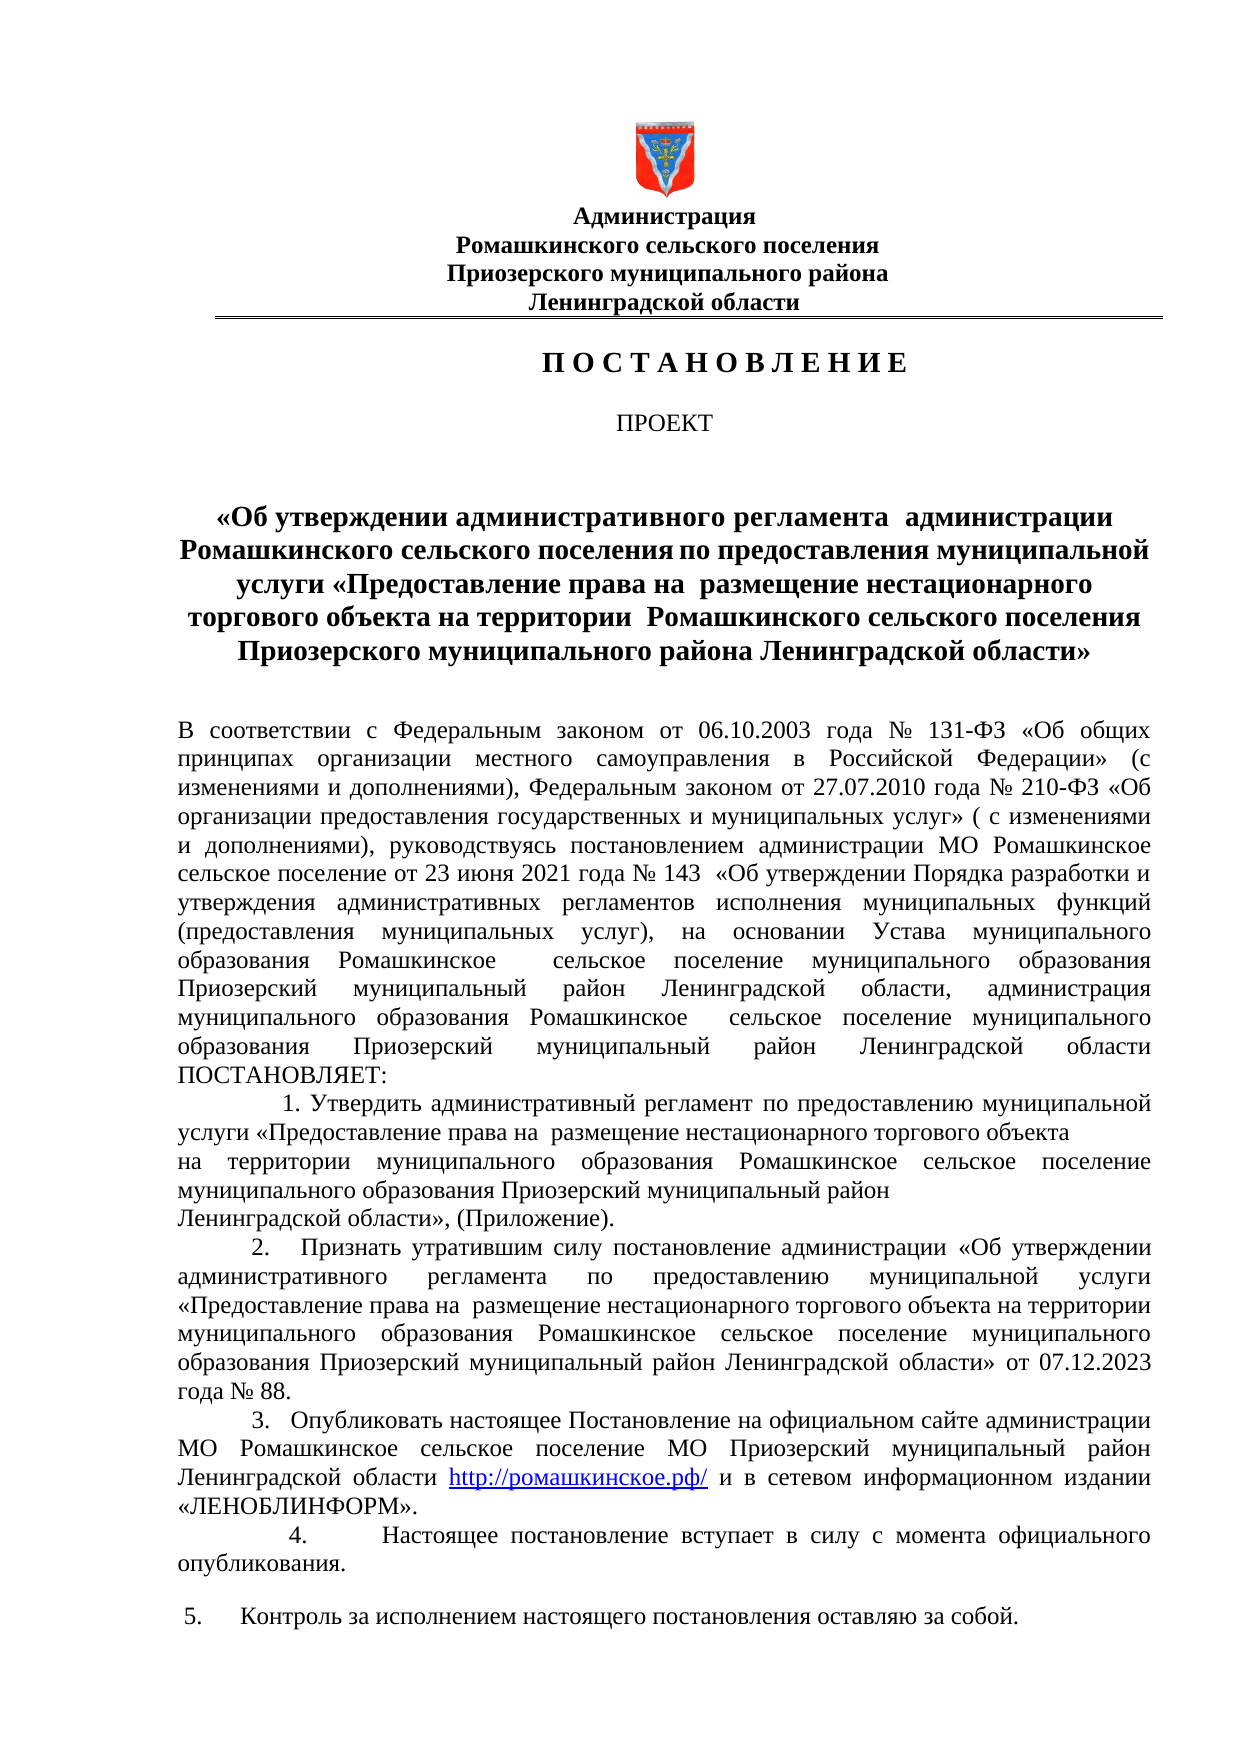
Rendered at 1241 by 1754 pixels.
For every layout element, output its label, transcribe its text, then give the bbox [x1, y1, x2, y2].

table_header [215, 319, 1163, 326]
text 2. Признать утратившим силу постановление администрации «Об утверждении административного регламента по предоставлению муниципальной услуги «Предоставление права на размещение нестационарного торгового объекта на территории муниципального образования Ромашкинское сельское поселение муниципального образования Приозерский муниципальный район Ленинградской области» от 07.12.2023 года № 88. [177, 1232, 1152, 1405]
text Ромашкинского сельского поселения [177, 230, 1152, 258]
text «Об утверждении административного регламента администрации Ромашкинского сельского поселения по предоставления муниципальной услуги «Предоставление права на размещение нестационарного торгового объекта на территории Ромашкинского сельского поселения Приозерского муниципального района Ленинградской области» [177, 499, 1152, 667]
text 4. Настоящее постановление вступает в силу с момента официального опубликования. [177, 1520, 1152, 1577]
text ПРОЕКТ [177, 408, 1152, 437]
text на территории муниципального образования Ромашкинское сельское поселение муниципального образования Приозерский муниципальный район [177, 1146, 1152, 1203]
text Приозерского муниципального района [177, 258, 1152, 287]
text Ленинградской области [177, 287, 1152, 316]
text В соответствии с Федеральным законом от 06.10.2003 года № 131-ФЗ «Об общих принципах организации местного самоуправления в Российской Федерации» (с изменениями и дополнениями), Федеральным законом от 27.07.2010 года № 210-ФЗ «Об организации предоставления государственных и муниципальных услуг» ( с изменениями и дополнениями), руководствуясь постановлением администрации МО Ромашкинское сельское поселение от 23 июня 2021 года № 143 «Об утверждении Порядка разработки и утверждения административных регламентов исполнения муниципальных функций (предоставления муниципальных услуг), на основании Устава муниципального образования Ромашкинское сельское поселение муниципального образования Приозерский муниципальный район Ленинградской области, администрация муниципального образования Ромашкинское сельское поселение муниципального образования Приозерский муниципальный район Ленинградской области ПОСТАНОВЛЯЕТ: [177, 715, 1152, 1088]
text Ленинградской области», (Приложение). [177, 1203, 1152, 1232]
text 5. Контроль за исполнением настоящего постановления оставляю за собой. [177, 1601, 1152, 1630]
text 1. Утвердить административный регламент по предоставлению муниципальной услуги «Предоставление права на размещение нестационарного торгового объекта [177, 1088, 1152, 1146]
text 3. Опубликовать настоящее Постановление на официальном сайте администрации МО Ромашкинское сельское поселение МО Приозерский муниципальный район Ленинградской области http://ромашкинское.рф/ и в сетевом информационном издании «ЛЕНОБЛИНФОРМ». [177, 1405, 1152, 1520]
text Администрация [177, 201, 1152, 230]
text П О С Т А Н О В Л Е Н И Е [177, 346, 1152, 379]
